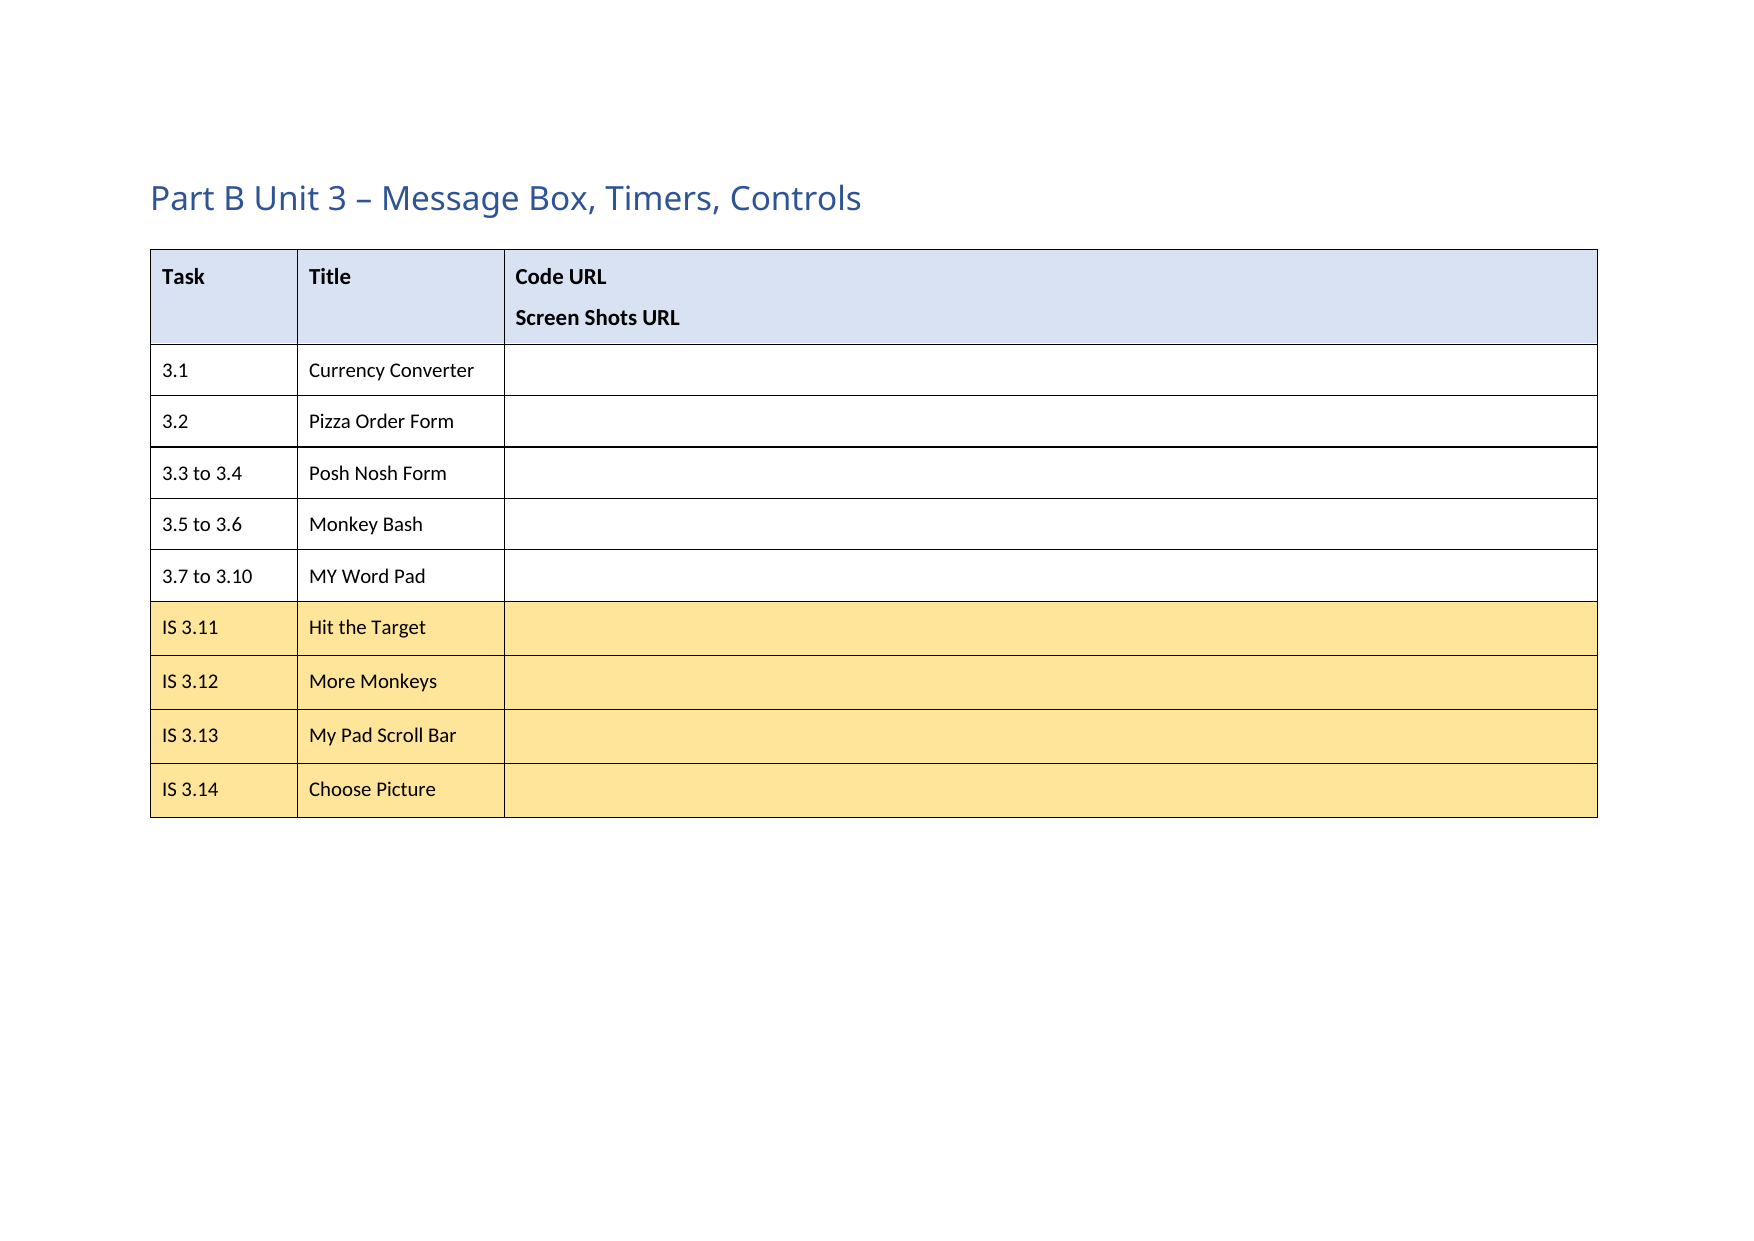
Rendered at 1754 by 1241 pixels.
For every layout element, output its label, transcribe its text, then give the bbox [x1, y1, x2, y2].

table_cell [505, 764, 1597, 817]
table_cell [505, 396, 1597, 446]
table_cell Currency Converter [298, 345, 504, 395]
table_cell My Pad Scroll Bar [298, 710, 504, 763]
table_cell More Monkeys [298, 656, 504, 709]
table_cell Pizza Order Form [298, 396, 504, 446]
table_cell IS 3.12 [151, 656, 297, 709]
table_header Code URL Screen Shots URL [505, 250, 1597, 343]
table_cell Choose Picture [298, 764, 504, 817]
subtitle Part B Unit 3 – Message Box, Timers, Controls [150, 175, 1604, 220]
table_cell 3.1 [151, 345, 297, 395]
table_cell [505, 602, 1597, 655]
table_header Title [298, 250, 504, 343]
table_cell [505, 710, 1597, 763]
table_cell IS 3.14 [151, 764, 297, 817]
table_cell 3.7 to 3.10 [151, 550, 297, 601]
table_cell 3.2 [151, 396, 297, 446]
table_cell [505, 499, 1597, 549]
table_cell [505, 550, 1597, 601]
table_cell 3.5 to 3.6 [151, 499, 297, 549]
table_cell MY Word Pad [298, 550, 504, 601]
table_cell IS 3.11 [151, 602, 297, 655]
table_cell Hit the Target [298, 602, 504, 655]
table_cell IS 3.13 [151, 710, 297, 763]
table_cell 3.3 to 3.4 [151, 448, 297, 498]
table_header Task [151, 250, 297, 343]
table_cell [505, 656, 1597, 709]
table_cell [505, 448, 1597, 498]
table_cell Posh Nosh Form [298, 448, 504, 498]
table_cell [505, 345, 1597, 395]
table_cell Monkey Bash [298, 499, 504, 549]
